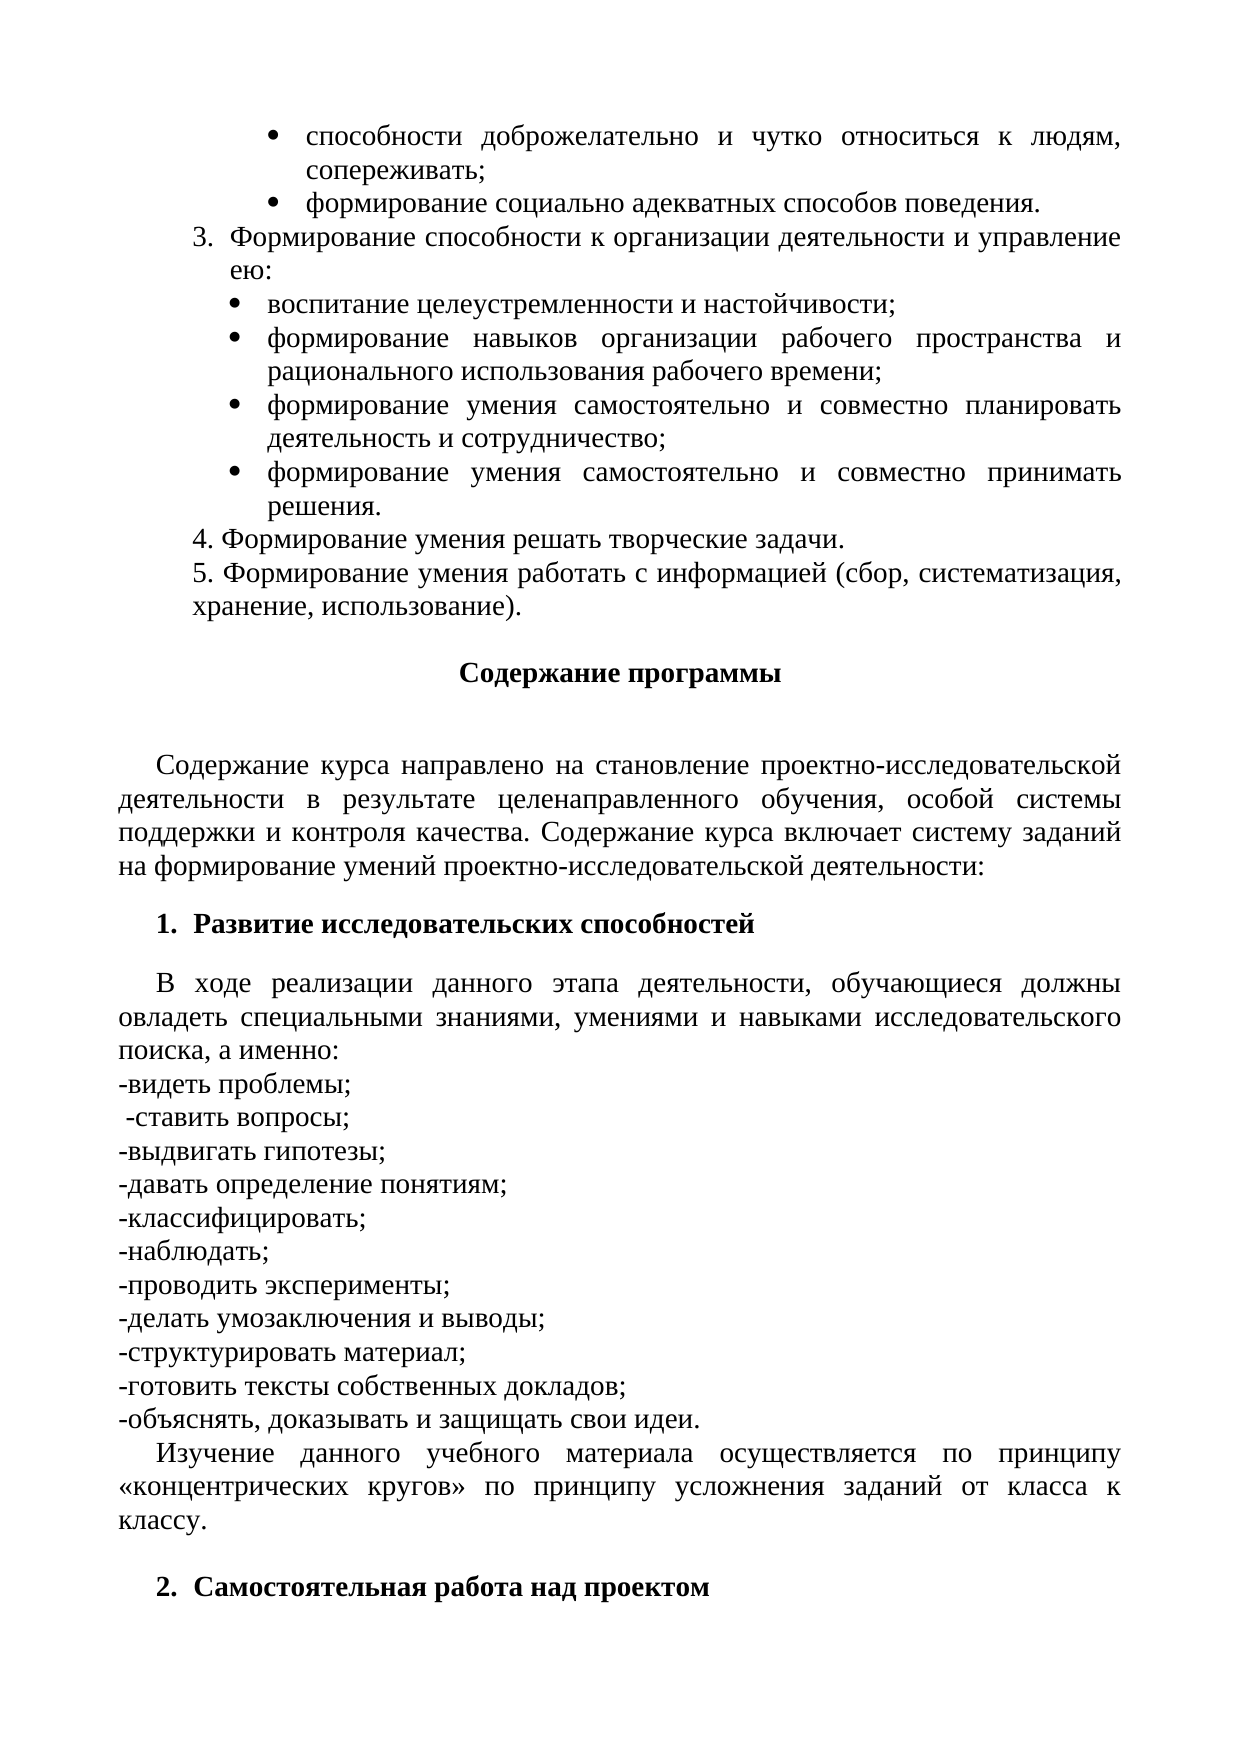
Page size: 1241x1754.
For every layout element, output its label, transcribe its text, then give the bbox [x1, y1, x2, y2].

text В ходе реализации данного этапа деятельности, обучающиеся должны овладеть специальными знаниями, умениями и навыками исследовательского поиска, а именно: [118, 965, 1122, 1066]
list способности доброжелательно и чутко относиться к людям, сопереживать; [268, 118, 1122, 185]
text Изучение данного учебного материала осуществляется по принципу «концентрических кругов» по принципу усложнения заданий от класса к классу. [118, 1435, 1122, 1535]
text -структурировать материал; [118, 1334, 1122, 1368]
list Развитие исследовательских способностей [156, 907, 1122, 940]
text Содержание программы [118, 655, 1122, 689]
list Формирование способности к организации деятельности и управление ею: [192, 219, 1122, 286]
text -готовить тексты собственных докладов; [118, 1368, 1122, 1401]
list Самостоятельная работа над проектом [156, 1569, 1122, 1602]
text -объяснять, доказывать и защищать свои идеи. [118, 1401, 1122, 1435]
text -проводить эксперименты; [118, 1267, 1122, 1301]
text -классифицировать; [118, 1200, 1122, 1233]
list формирование умения самостоятельно и совместно принимать решения. [229, 454, 1122, 521]
text Содержание курса направлено на становление проектно-исследовательской деятельности в результате целенаправленного обучения, особой системы поддержки и контроля качества. Содержание курса включает систему заданий на формирование умений проектно-исследовательской деятельности: [118, 747, 1122, 882]
list формирование умения самостоятельно и совместно планировать деятельность и сотрудничество; [229, 387, 1122, 454]
text 4. Формирование умения решать творческие задачи. [192, 521, 1122, 555]
text -видеть проблемы; [118, 1066, 1122, 1099]
list воспитание целеустремленности и настойчивости; [229, 286, 1122, 320]
list формирование навыков организации рабочего пространства и рационального использования рабочего времени; [229, 320, 1122, 387]
list формирование социально адекватных способов поведения. [268, 185, 1122, 219]
text -делать умозаключения и выводы; [118, 1301, 1122, 1334]
text -давать определение понятиям; [118, 1166, 1122, 1200]
text -выдвигать гипотезы; [118, 1133, 1122, 1166]
text -наблюдать; [118, 1233, 1122, 1267]
text -ставить вопросы; [118, 1099, 1122, 1133]
text 5. Формирование умения работать с информацией (сбор, систематизация, хранение, использование). [192, 555, 1122, 622]
